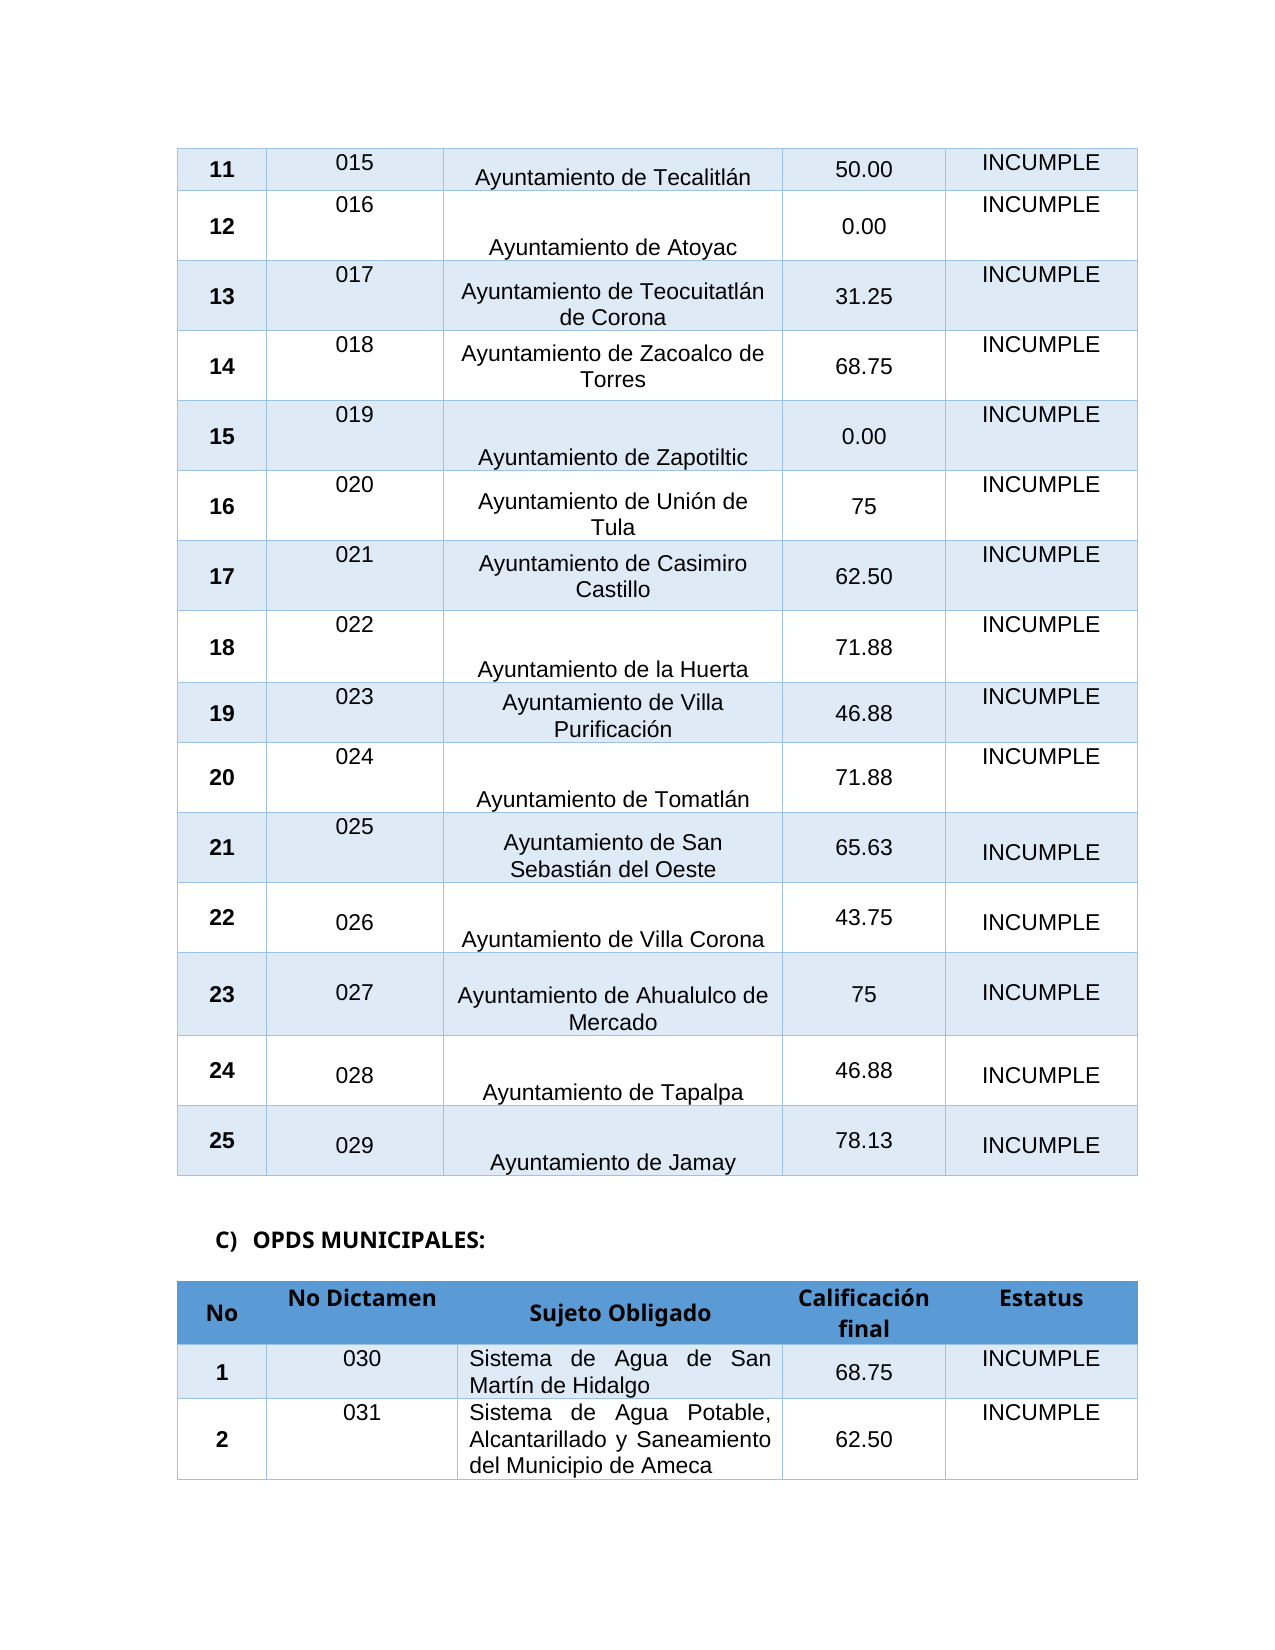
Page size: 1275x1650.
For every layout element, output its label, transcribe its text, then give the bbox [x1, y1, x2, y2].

table_cell INCUMPLE [946, 813, 1137, 882]
table_cell 14 [178, 331, 266, 400]
table_cell 43.75 [783, 883, 945, 952]
table_cell INCUMPLE [946, 471, 1137, 540]
table_cell INCUMPLE [946, 149, 1137, 190]
table_cell INCUMPLE [946, 883, 1137, 952]
table_cell 17 [178, 541, 266, 610]
table_header Calificación final [783, 1282, 945, 1344]
table_cell Sistema de Agua de San Martín de Hidalgo [458, 1345, 782, 1398]
table_cell 71.88 [783, 611, 945, 682]
table_cell Ayuntamiento de Tapalpa [444, 1036, 782, 1105]
table_header Sujeto Obligado [458, 1282, 782, 1344]
table_cell INCUMPLE [946, 1036, 1137, 1105]
table_cell 68.75 [783, 1345, 945, 1398]
table_cell 015 [267, 149, 443, 190]
table_cell Ayuntamiento de Zacoalco de Torres [444, 331, 782, 400]
table_cell 0.00 [783, 401, 945, 470]
table_cell 018 [267, 331, 443, 400]
table_cell 13 [178, 261, 266, 330]
table_cell Ayuntamiento de Zapotiltic [444, 401, 782, 470]
table_cell 11 [178, 149, 266, 190]
table_cell INCUMPLE [946, 611, 1137, 682]
table_cell 24 [178, 1036, 266, 1105]
table_cell INCUMPLE [946, 683, 1137, 742]
table_header Estatus [946, 1282, 1137, 1344]
table_cell 25 [178, 1106, 266, 1175]
table_cell Ayuntamiento de Villa Corona [444, 883, 782, 952]
table_cell Sistema de Agua Potable, Alcantarillado y Saneamiento del Municipio de Ameca [458, 1399, 782, 1478]
table_cell 46.88 [783, 683, 945, 742]
table_cell 18 [178, 611, 266, 682]
table_cell 031 [267, 1399, 457, 1478]
table_cell 022 [267, 611, 443, 682]
table_cell INCUMPLE [946, 1106, 1137, 1175]
table_cell 46.88 [783, 1036, 945, 1105]
table_cell 23 [178, 953, 266, 1035]
table_cell 028 [267, 1036, 443, 1105]
table_cell 78.13 [783, 1106, 945, 1175]
table_cell Ayuntamiento de Unión de Tula [444, 471, 782, 540]
table_cell Ayuntamiento de Villa Purificación [444, 683, 782, 742]
table_cell 50.00 [783, 149, 945, 190]
table_cell 19 [178, 683, 266, 742]
table_cell INCUMPLE [946, 953, 1137, 1035]
table_cell INCUMPLE [946, 191, 1137, 260]
table_cell 62.50 [783, 541, 945, 610]
table_cell INCUMPLE [946, 1345, 1137, 1398]
table_cell INCUMPLE [946, 743, 1137, 812]
table_header No [178, 1282, 266, 1344]
table_cell 65.63 [783, 813, 945, 882]
table_cell 026 [267, 883, 443, 952]
table_cell 020 [267, 471, 443, 540]
table_cell Ayuntamiento de Atoyac [444, 191, 782, 260]
table_cell INCUMPLE [946, 541, 1137, 610]
table_cell Ayuntamiento de Ahualulco de Mercado [444, 953, 782, 1035]
table_cell 68.75 [783, 331, 945, 400]
table_cell 71.88 [783, 743, 945, 812]
table_cell Ayuntamiento de Tomatlán [444, 743, 782, 812]
table_cell 019 [267, 401, 443, 470]
table_cell Ayuntamiento de Teocuitatlán de Corona [444, 261, 782, 330]
table_cell 75 [783, 471, 945, 540]
table_cell INCUMPLE [946, 331, 1137, 400]
table_cell 31.25 [783, 261, 945, 330]
table_cell 030 [267, 1345, 457, 1398]
list OPDS MUNICIPALES: [215, 1224, 1098, 1255]
table_header No Dictamen [267, 1282, 457, 1344]
table_cell 12 [178, 191, 266, 260]
table_cell Ayuntamiento de la Huerta [444, 611, 782, 682]
table_cell INCUMPLE [946, 401, 1137, 470]
table_cell 017 [267, 261, 443, 330]
table_cell 2 [178, 1399, 266, 1478]
table_cell Ayuntamiento de Tecalitlán [444, 149, 782, 190]
table_cell 021 [267, 541, 443, 610]
table_cell 62.50 [783, 1399, 945, 1478]
table_cell Ayuntamiento de San Sebastián del Oeste [444, 813, 782, 882]
table_cell 16 [178, 471, 266, 540]
table_cell 016 [267, 191, 443, 260]
table_cell 0.00 [783, 191, 945, 260]
table_cell Ayuntamiento de Jamay [444, 1106, 782, 1175]
table_cell 029 [267, 1106, 443, 1175]
table_cell INCUMPLE [946, 261, 1137, 330]
table_cell 023 [267, 683, 443, 742]
table_cell 20 [178, 743, 266, 812]
table_cell 21 [178, 813, 266, 882]
table_cell Ayuntamiento de Casimiro Castillo [444, 541, 782, 610]
table_cell 027 [267, 953, 443, 1035]
table_cell INCUMPLE [946, 1399, 1137, 1478]
table_cell 22 [178, 883, 266, 952]
table_cell 15 [178, 401, 266, 470]
table_cell 1 [178, 1345, 266, 1398]
table_cell 024 [267, 743, 443, 812]
table_cell 025 [267, 813, 443, 882]
table_cell 75 [783, 953, 945, 1035]
